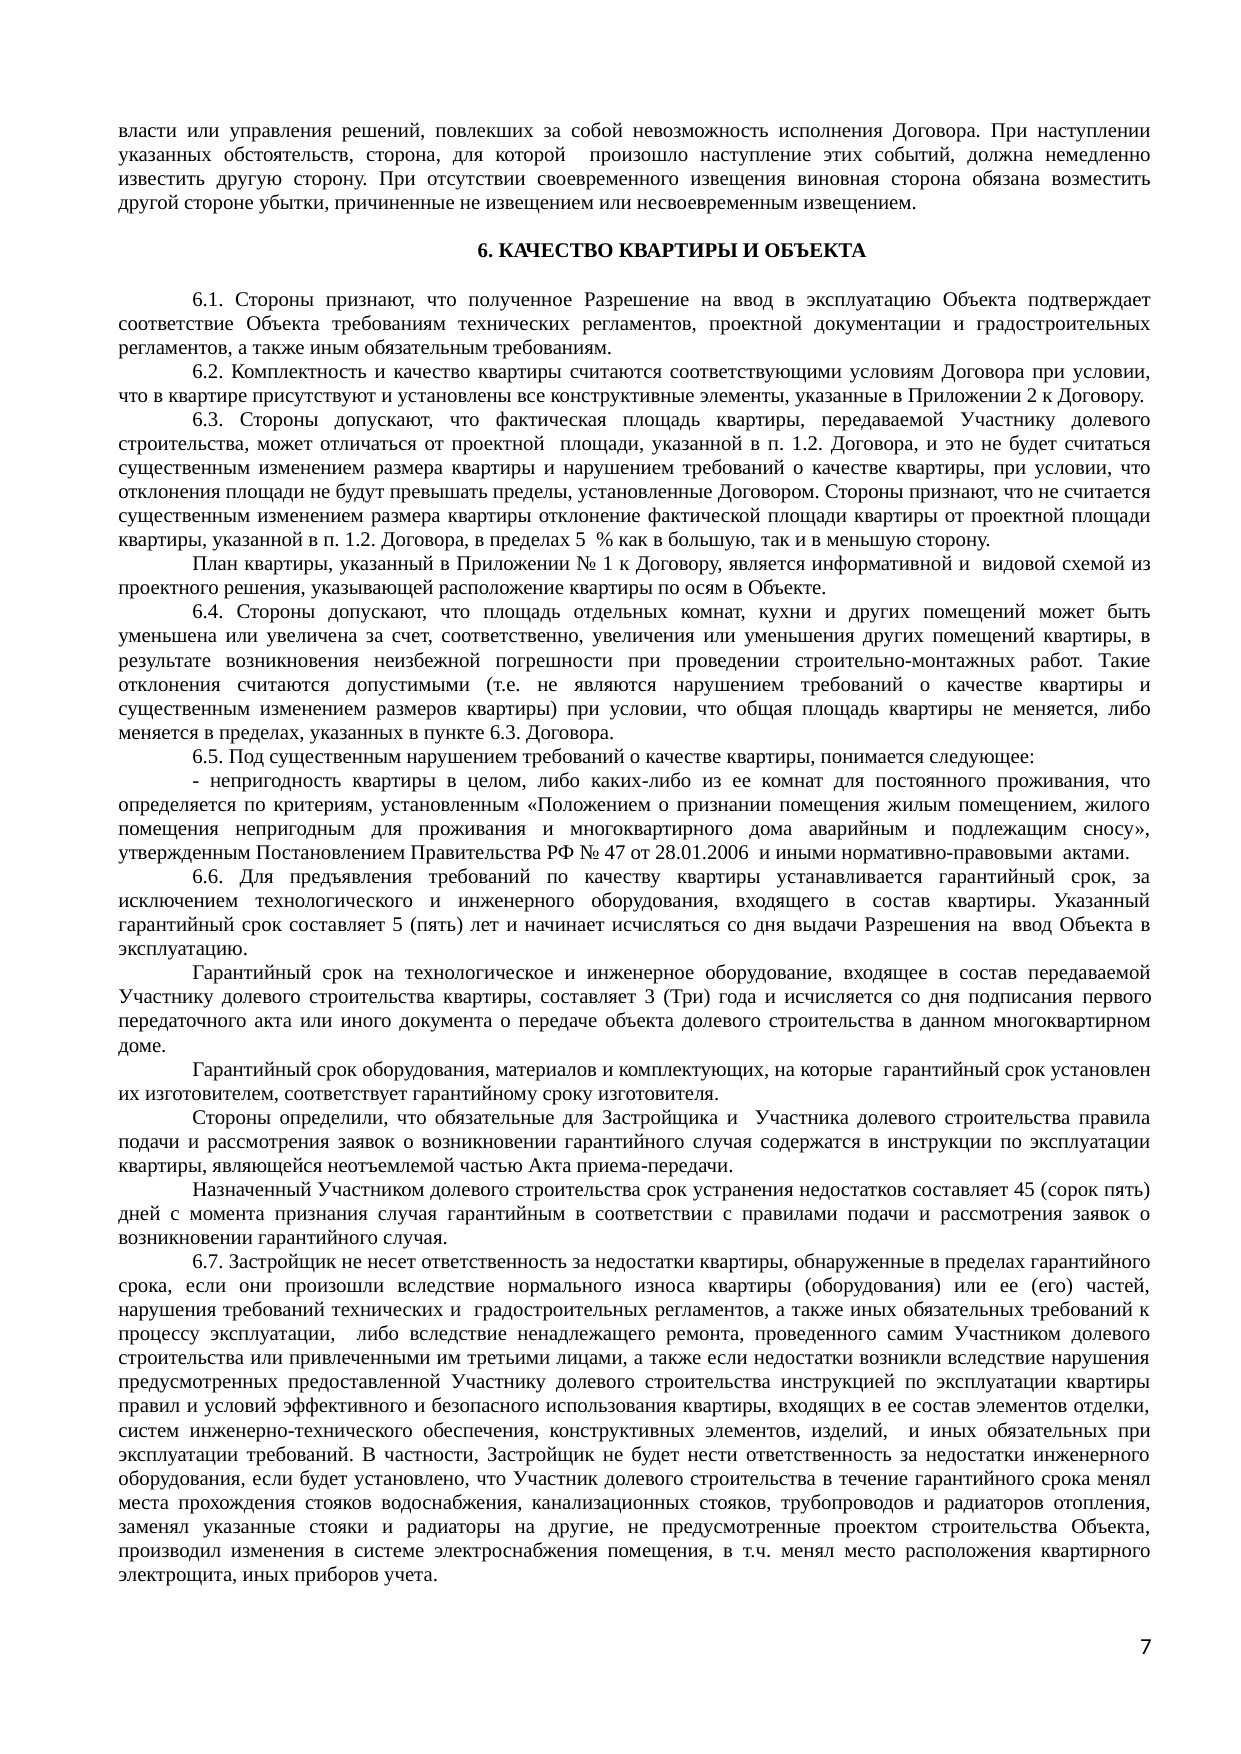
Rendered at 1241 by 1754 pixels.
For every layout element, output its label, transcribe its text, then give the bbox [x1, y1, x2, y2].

text Стороны определили, что обязательные для Застройщика и Участника долевого строительства правила подачи и рассмотрения заявок о возникновении гарантийного случая содержатся в инструкции по эксплуатации квартиры, являющейся неотъемлемой частью Акта приема-передачи. [118, 1105, 1152, 1177]
text 6.2. Комплектность и качество квартиры считаются соответствующими условиям Договора при условии, что в квартире присутствуют и установлены все конструктивные элементы, указанные в Приложении 2 к Договору. [118, 359, 1152, 407]
text 6.4. Стороны допускают, что площадь отдельных комнат, кухни и других помещений может быть уменьшена или увеличена за счет, соответственно, увеличения или уменьшения других помещений квартиры, в результате возникновения неизбежной погрешности при проведении строительно-монтажных работ. Такие отклонения считаются допустимыми (т.е. не являются нарушением требований о качестве квартиры и существенным изменением размеров квартиры) при условии, что общая площадь квартиры не меняется, либо меняется в пределах, указанных в пункте 6.3. Договора. [118, 599, 1152, 744]
text Гарантийный срок оборудования, материалов и комплектующих, на которые гарантийный срок установлен их изготовителем, соответствует гарантийному сроку изготовителя. [118, 1057, 1152, 1105]
text 6.5. Под существенным нарушением требований о качестве квартиры, понимается следующее: [118, 744, 1152, 768]
text 6.7. Застройщик не несет ответственность за недостатки квартиры, обнаруженные в пределах гарантийного срока, если они произошли вследствие нормального износа квартиры (оборудования) или ее (его) частей, нарушения требований технических и градостроительных регламентов, а также иных обязательных требований к процессу эксплуатации, либо вследствие ненадлежащего ремонта, проведенного самим Участником долевого строительства или привлеченными им третьими лицами, а также если недостатки возникли вследствие нарушения предусмотренных предоставленной Участнику долевого строительства инструкцией по эксплуатации квартиры правил и условий эффективного и безопасного использования квартиры, входящих в ее состав элементов отделки, систем инженерно-технического обеспечения, конструктивных элементов, изделий, и иных обязательных при эксплуатации требований. В частности, Застройщик не будет нести ответственность за недостатки инженерного оборудования, если будет установлено, что Участник долевого строительства в течение гарантийного срока менял места прохождения стояков водоснабжения, канализационных стояков, трубопроводов и радиаторов отопления, заменял указанные стояки и радиаторы на другие, не предусмотренные проектом строительства Объекта, производил изменения в системе электроснабжения помещения, в т.ч. менял место расположения квартирного электрощита, иных приборов учета. [118, 1249, 1152, 1586]
text 6.1. Стороны признают, что полученное Разрешение на ввод в эксплуатацию Объекта подтверждает соответствие Объекта требованиям технических регламентов, проектной документации и градостроительных регламентов, а также иным обязательным требованиям. [118, 287, 1152, 359]
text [118, 118, 1152, 214]
text 6. КАЧЕСТВО КВАРТИРЫ И ОБЪЕКТА [118, 238, 1152, 262]
text - непригодность квартиры в целом, либо каких-либо из ее комнат для постоянного проживания, что определяется по критериям, установленным «Положением о признании помещения жилым помещением, жилого помещения непригодным для проживания и многоквартирного дома аварийным и подлежащим сносу», утвержденным Постановлением Правительства РФ № 47 от 28.01.2006 и иными нормативно-правовыми актами. [118, 768, 1152, 864]
text План квартиры, указанный в Приложении № 1 к Договору, является информативной и видовой схемой из проектного решения, указывающей расположение квартиры по осям в Объекте. [118, 551, 1152, 599]
text Гарантийный срок на технологическое и инженерное оборудование, входящее в состав передаваемой Участнику долевого строительства квартиры, составляет 3 (Три) года и исчисляется со дня подписания первого передаточного акта или иного документа о передаче объекта долевого строительства в данном многоквартирном доме. [118, 960, 1152, 1057]
text Назначенный Участником долевого строительства срок устранения недостатков составляет 45 (сорок пять) дней с момента признания случая гарантийным в соответствии с правилами подачи и рассмотрения заявок о возникновении гарантийного случая. [118, 1177, 1152, 1249]
text 6.3. Стороны допускают, что фактическая площадь квартиры, передаваемой Участнику долевого строительства, может отличаться от проектной площади, указанной в п. 1.2. Договора, и это не будет считаться существенным изменением размера квартиры и нарушением требований о качестве квартиры, при условии, что отклонения площади не будут превышать пределы, установленные Договором. Стороны признают, что не считается существенным изменением размера квартиры отклонение фактической площади квартиры от проектной площади квартиры, указанной в п. 1.2. Договора, в пределах 5 % как в большую, так и в меньшую сторону. [118, 407, 1152, 551]
text 6.6. Для предъявления требований по качеству квартиры устанавливается гарантийный срок, за исключением технологического и инженерного оборудования, входящего в состав квартиры. Указанный гарантийный срок составляет 5 (пять) лет и начинает исчисляться со дня выдачи Разрешения на ввод Объекта в эксплуатацию. [118, 864, 1152, 960]
